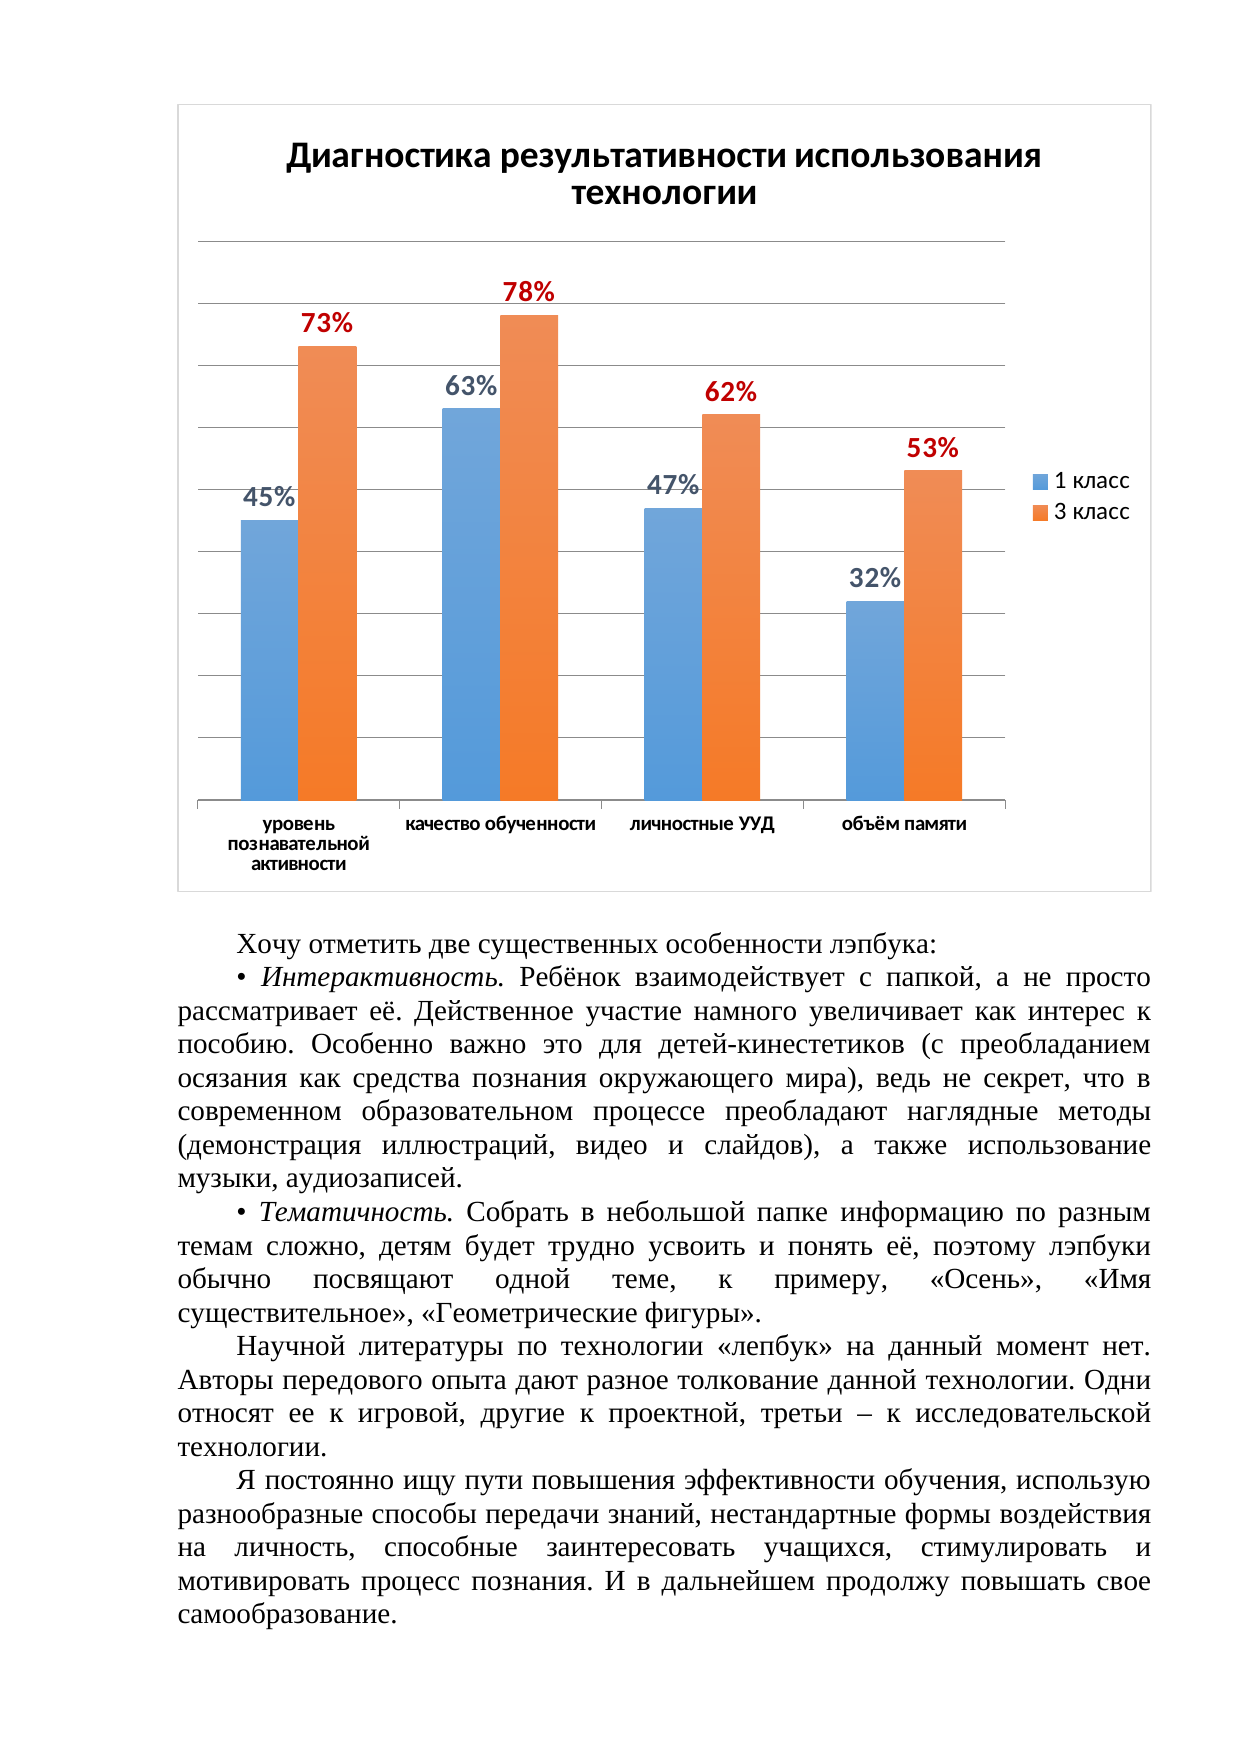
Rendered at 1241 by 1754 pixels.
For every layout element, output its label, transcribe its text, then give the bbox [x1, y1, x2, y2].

text Хочу отметить две существенных особенности лэпбука: [177, 926, 1152, 959]
text • Интерактивность. Ребёнок взаимодействует с папкой, а не просто рассматривает её. Действенное участие намного увеличивает как интерес к пособию. Особенно важно это для детей-кинестетиков (с преобладанием осязания как средства познания окружающего мира), ведь не секрет, что в современном образовательном процессе преобладают наглядные методы (демонстрация иллюстраций, видео и слайдов), а также использование музыки, аудиозаписей. [177, 959, 1152, 1194]
text Я постоянно ищу пути повышения эффективности обучения, использую разнообразные способы передачи знаний, нестандартные формы воздействия на личность, способные заинтересовать учащихся, стимулировать и мотивировать процесс познания. И в дальнейшем продолжу повышать свое самообразование. [177, 1462, 1152, 1630]
text • Тематичность. Собрать в небольшой папке информацию по разным темам сложно, детям будет трудно усвоить и понять её, поэтому лэпбуки обычно посвящают одной теме, к примеру, «Осень», «Имя существительное», «Геометрические фигуры». [177, 1194, 1152, 1328]
text Научной литературы по технологии «лепбук» на данный момент нет. Авторы передового опыта дают разное толкование данной технологии. Одни относят ее к игровой, другие к проектной, третьи – к исследовательской технологии. [177, 1328, 1152, 1462]
